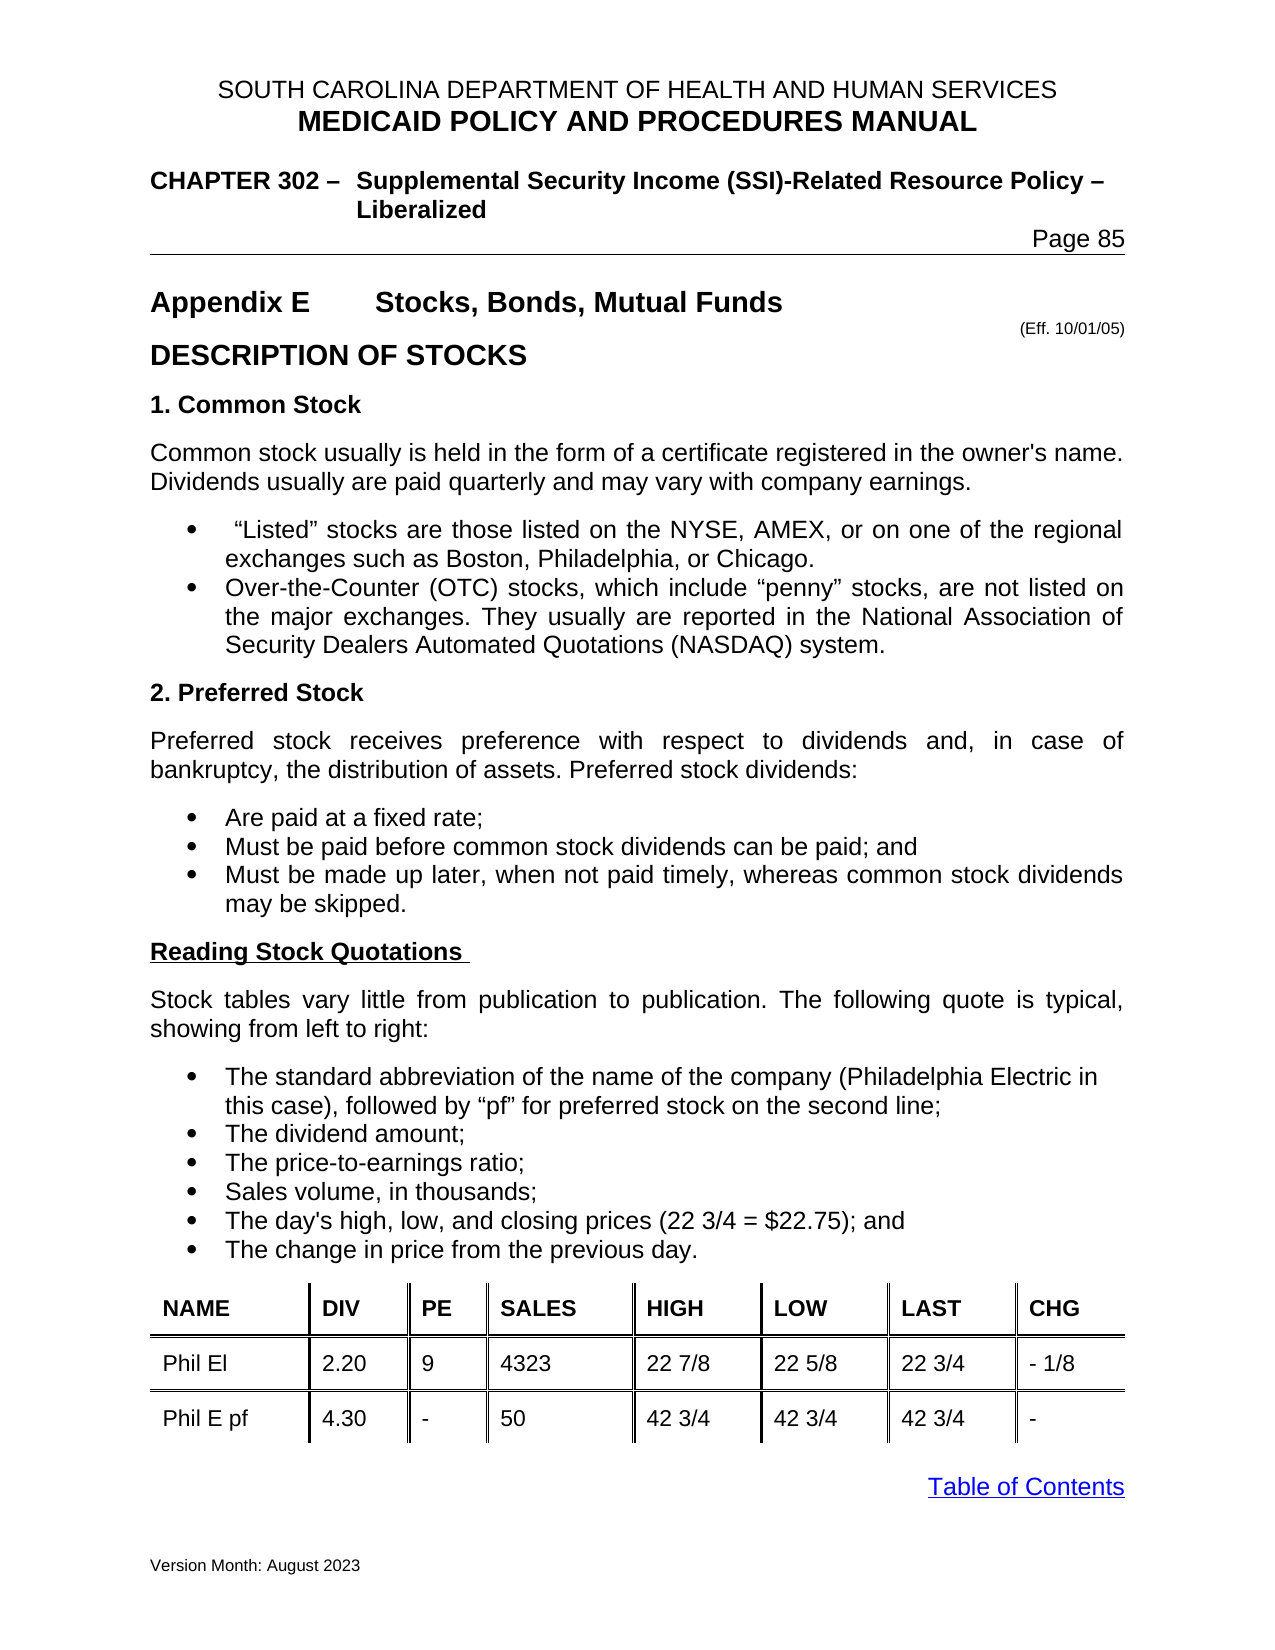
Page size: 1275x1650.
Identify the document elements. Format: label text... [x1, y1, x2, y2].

table_cell 42 3/4 [636, 1392, 760, 1443]
table_cell 42 3/4 [890, 1392, 1015, 1443]
table_cell 22 5/8 [763, 1338, 887, 1389]
text (Eff. 10/01/05) [150, 318, 1125, 338]
table_cell 50 [489, 1392, 632, 1443]
list Sales volume, in thousands; [187, 1177, 1125, 1206]
list Must be made up later, when not paid timely, whereas common stock dividends may be skipped. [187, 860, 1125, 918]
table_cell Phil E pf [150, 1392, 308, 1443]
text DESCRIPTION OF STOCKS [150, 338, 1125, 371]
text Table of Contents [150, 1472, 1125, 1501]
list The standard abbreviation of the name of the company (Philadelphia Electric in this case), followed by “pf” for preferred stock on the second line; [187, 1062, 1125, 1119]
table_cell 22 3/4 [890, 1338, 1015, 1389]
list “Listed” stocks are those listed on the NYSE, AMEX, or on one of the regional exchanges such as , , or . [187, 515, 1125, 573]
text 1. Common Stock [150, 390, 1125, 419]
table_cell 4.30 [311, 1392, 407, 1443]
list The change in price from the previous day. [187, 1235, 1125, 1264]
list The price-to-earnings ratio; [187, 1148, 1125, 1177]
text 2. Preferred Stock [150, 678, 1125, 707]
text Preferred stock receives preference with respect to dividends and, in case of bankruptcy, the distribution of assets. Preferred stock dividends: [150, 726, 1125, 783]
table_cell 4323 [489, 1338, 632, 1389]
table_header HIGH [636, 1283, 760, 1334]
text Common stock usually is held in the form of a certificate registered in the owner's name. Dividends usually are paid quarterly and may vary with company earnings. [150, 438, 1125, 496]
list Over-the-Counter (OTC) stocks, which include “penny” stocks, are not listed on the major exchanges. They usually are reported in the National Association of Security Dealers Automated Quotations (NASDAQ) system. [187, 573, 1125, 659]
table_cell - [1018, 1392, 1125, 1443]
table_header DIV [311, 1283, 407, 1334]
table_cell - [411, 1392, 486, 1443]
table_header LAST [890, 1283, 1015, 1334]
table_header PE [411, 1283, 486, 1334]
text Stock tables vary little from publication to publication. The following quote is typical, showing from left to right: [150, 985, 1125, 1043]
table_cell 9 [411, 1338, 486, 1389]
table_header CHG [1018, 1283, 1125, 1334]
list Must be paid before common stock dividends can be paid; and [187, 832, 1125, 860]
table_cell 42 3/4 [763, 1392, 887, 1443]
table_cell - 1/8 [1018, 1338, 1125, 1389]
table_header LOW [763, 1283, 887, 1334]
table_header NAME [150, 1283, 308, 1334]
list The day's high, low, and closing prices (22 3/4 = $22.75); and [187, 1206, 1125, 1235]
table_header SALES [489, 1283, 632, 1334]
table_cell Phil El [150, 1338, 308, 1389]
table_cell 2.20 [311, 1338, 407, 1389]
subtitle Appendix E Stocks, Bonds, Mutual Funds [150, 285, 1125, 318]
table_cell 22 7/8 [636, 1338, 760, 1389]
text Reading Stock Quotations [150, 937, 1125, 966]
list Are paid at a fixed rate; [187, 803, 1125, 832]
list The dividend amount; [187, 1119, 1125, 1148]
